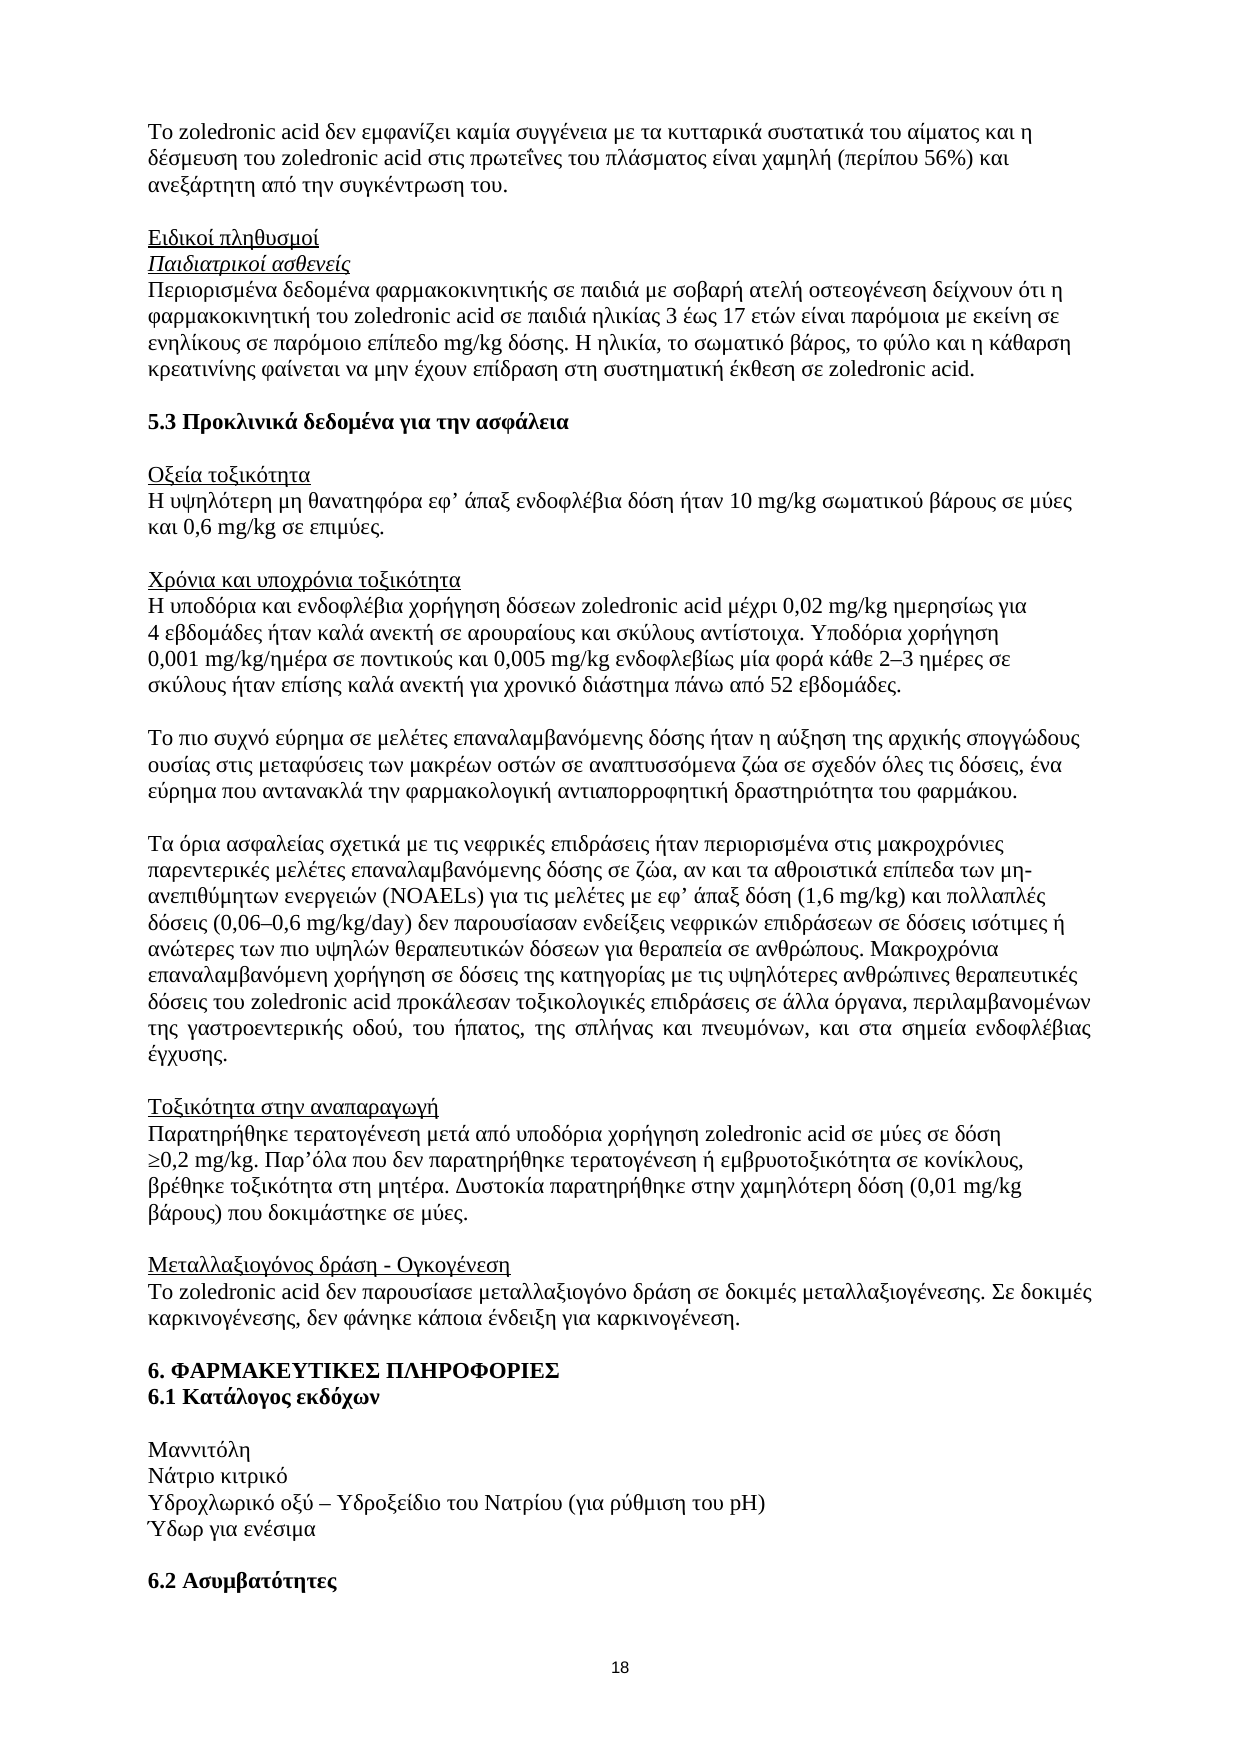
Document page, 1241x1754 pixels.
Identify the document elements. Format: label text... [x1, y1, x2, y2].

text δόσεις του zoledronic acid προκάλεσαν τοξικολογικές επιδράσεις σε άλλα όργανα, περιλαμβανομένων της γαστροεντερικής οδού, του ήπατος, της σπλήνας και πνευμόνων, και στα σημεία ενδοφλέβιας έγχυσης. [148, 988, 1092, 1067]
text 5.3 Προκλινικά δεδομένα για την ασφάλεια [148, 408, 1092, 434]
text Το zoledronic acid δεν παρουσίασε μεταλλαξιογόνο δράση σε δοκιμές μεταλλαξιογένεσης. Σε δοκιμές καρκινογένεσης, δεν φάνηκε κάποια ένδειξη για καρκινογένεση. [148, 1278, 1092, 1330]
text Η υψηλότερη μη θανατηφόρα εφ’ άπαξ ενδοφλέβια δόση ήταν 10 mg/kg σωματικού βάρους σε μύες [148, 487, 1092, 513]
text ανεξάρτητη από την συγκέντρωση του. [148, 171, 1092, 197]
text Υδροχλωρικό οξύ – Υδροξείδιο του Νατρίου (για ρύθμιση του pH) [148, 1488, 1092, 1515]
text H υποδόρια και ενδοφλέβια χορήγηση δόσεων zoledronic acid μέχρι 0,02 mg/kg ημερησίως για [148, 592, 1092, 619]
text Παρατηρήθηκε τερατογένεση μετά από υποδόρια χορήγηση zoledronic acid σε μύες σε δόση [148, 1119, 1092, 1146]
text 6.1 Κατάλογος εκδόχων [148, 1383, 1092, 1409]
text και 0,6 mg/kg σε επιμύες. [148, 513, 1092, 540]
text Νάτριο κιτρικό [148, 1462, 1092, 1488]
text παρεντερικές μελέτες επαναλαμβανόμενης δόσης σε ζώα, αν και τα αθροιστικά επίπεδα των μη- [148, 856, 1092, 882]
text 6.2 Ασυμβατότητες [148, 1568, 1092, 1594]
text Ειδικοί πληθυσμοί [148, 223, 1092, 250]
text επαναλαμβανόμενη χορήγηση σε δόσεις της κατηγορίας με τις υψηλότερες ανθρώπινες θεραπευτικές [148, 961, 1092, 988]
text σκύλους ήταν επίσης καλά ανεκτή για χρονικό διάστημα πάνω από 52 εβδομάδες. [148, 672, 1092, 698]
text ανεπιθύμητων ενεργειών (NOAELs) για τις μελέτες με εφ’ άπαξ δόση (1,6 mg/kg) και πολλαπλές [148, 882, 1092, 909]
text δόσεις (0,06–0,6 mg/kg/day) δεν παρουσίασαν ενδείξεις νεφρικών επιδράσεων σε δόσεις ισότιμες ή [148, 909, 1092, 935]
text εύρημα που αντανακλά την φαρμακολογική αντιαπορροφητική δραστηριότητα του φαρμάκου. [148, 777, 1092, 803]
text Παιδιατρικοί ασθενείς [148, 250, 1092, 276]
text 4 εβδομάδες ήταν καλά ανεκτή σε αρουραίους και σκύλους αντίστοιχα. Υποδόρια χορήγηση [148, 619, 1092, 645]
text Ύδωρ για ενέσιμα [148, 1515, 1092, 1541]
text 6. ΦΑΡΜΑΚΕΥΤΙΚΕΣ ΠΛΗΡΟΦΟΡΙΕΣ [148, 1357, 1092, 1383]
text ≥0,2 mg/kg. Παρ’όλα που δεν παρατηρήθηκε τερατογένεση ή εμβρυοτοξικότητα σε κονίκλους, [148, 1146, 1092, 1172]
text κρεατινίνης φαίνεται να μην έχουν επίδραση στη συστηματική έκθεση σε zoledronic acid. [148, 355, 1092, 382]
text Οξεία τοξικότητα [148, 461, 1092, 487]
text Χρόνια και υποχρόνια τοξικότητα [148, 566, 1092, 592]
text Το πιο συχνό εύρημα σε μελέτες επαναλαμβανόμενης δόσης ήταν η αύξηση της αρχικής σπογγώδους [148, 724, 1092, 751]
text Περιορισμένα δεδομένα φαρμακοκινητικής σε παιδιά με σοβαρή ατελή οστεογένεση δείχνουν ότι η [148, 276, 1092, 303]
text ανώτερες των πιο υψηλών θεραπευτικών δόσεων για θεραπεία σε ανθρώπους. Μακροχρόνια [148, 935, 1092, 961]
text 0,001 mg/kg/ημέρα σε πoντικούς και 0,005 mg/kg ενδοφλεβίως μία φορά κάθε 2–3 ημέρες σε [148, 645, 1092, 672]
text Μαννιτόλη [148, 1436, 1092, 1462]
text Το zoledronic acid δεν εμφανίζει καμία συγγένεια με τα κυτταρικά συστατικά του αίματος και η [148, 118, 1092, 144]
text βάρους) που δοκιμάστηκε σε μύες. [148, 1199, 1092, 1225]
text βρέθηκε τοξικότητα στη μητέρα. Δυστοκία παρατηρήθηκε στην χαμηλότερη δόση (0,01 mg/kg [148, 1172, 1092, 1199]
text Μεταλλαξιογόνος δράση - Ογκογένεση [148, 1251, 1092, 1278]
text ουσίας στις μεταφύσεις των μακρέων οστών σε αναπτυσσόμενα ζώα σε σχεδόν όλες τις δόσεις, ένα [148, 751, 1092, 777]
text Τοξικότητα στην αναπαραγωγή [148, 1093, 1092, 1119]
text Τα όρια ασφαλείας σχετικά με τις νεφρικές επιδράσεις ήταν περιορισμένα στις μακροχρόνιες [148, 830, 1092, 856]
text φαρμακοκινητική του zoledronic acid σε παιδιά ηλικίας 3 έως 17 ετών είναι παρόμοια με εκείνη σε [148, 303, 1092, 329]
text δέσμευση του zoledronic acid στις πρωτεΐνες του πλάσματος είναι χαμηλή (περίπου 56%) και [148, 144, 1092, 171]
text ενηλίκους σε παρόμοιο επίπεδο mg/kg δόσης. Η ηλικία, το σωματικό βάρος, το φύλο και η κάθαρση [148, 329, 1092, 355]
